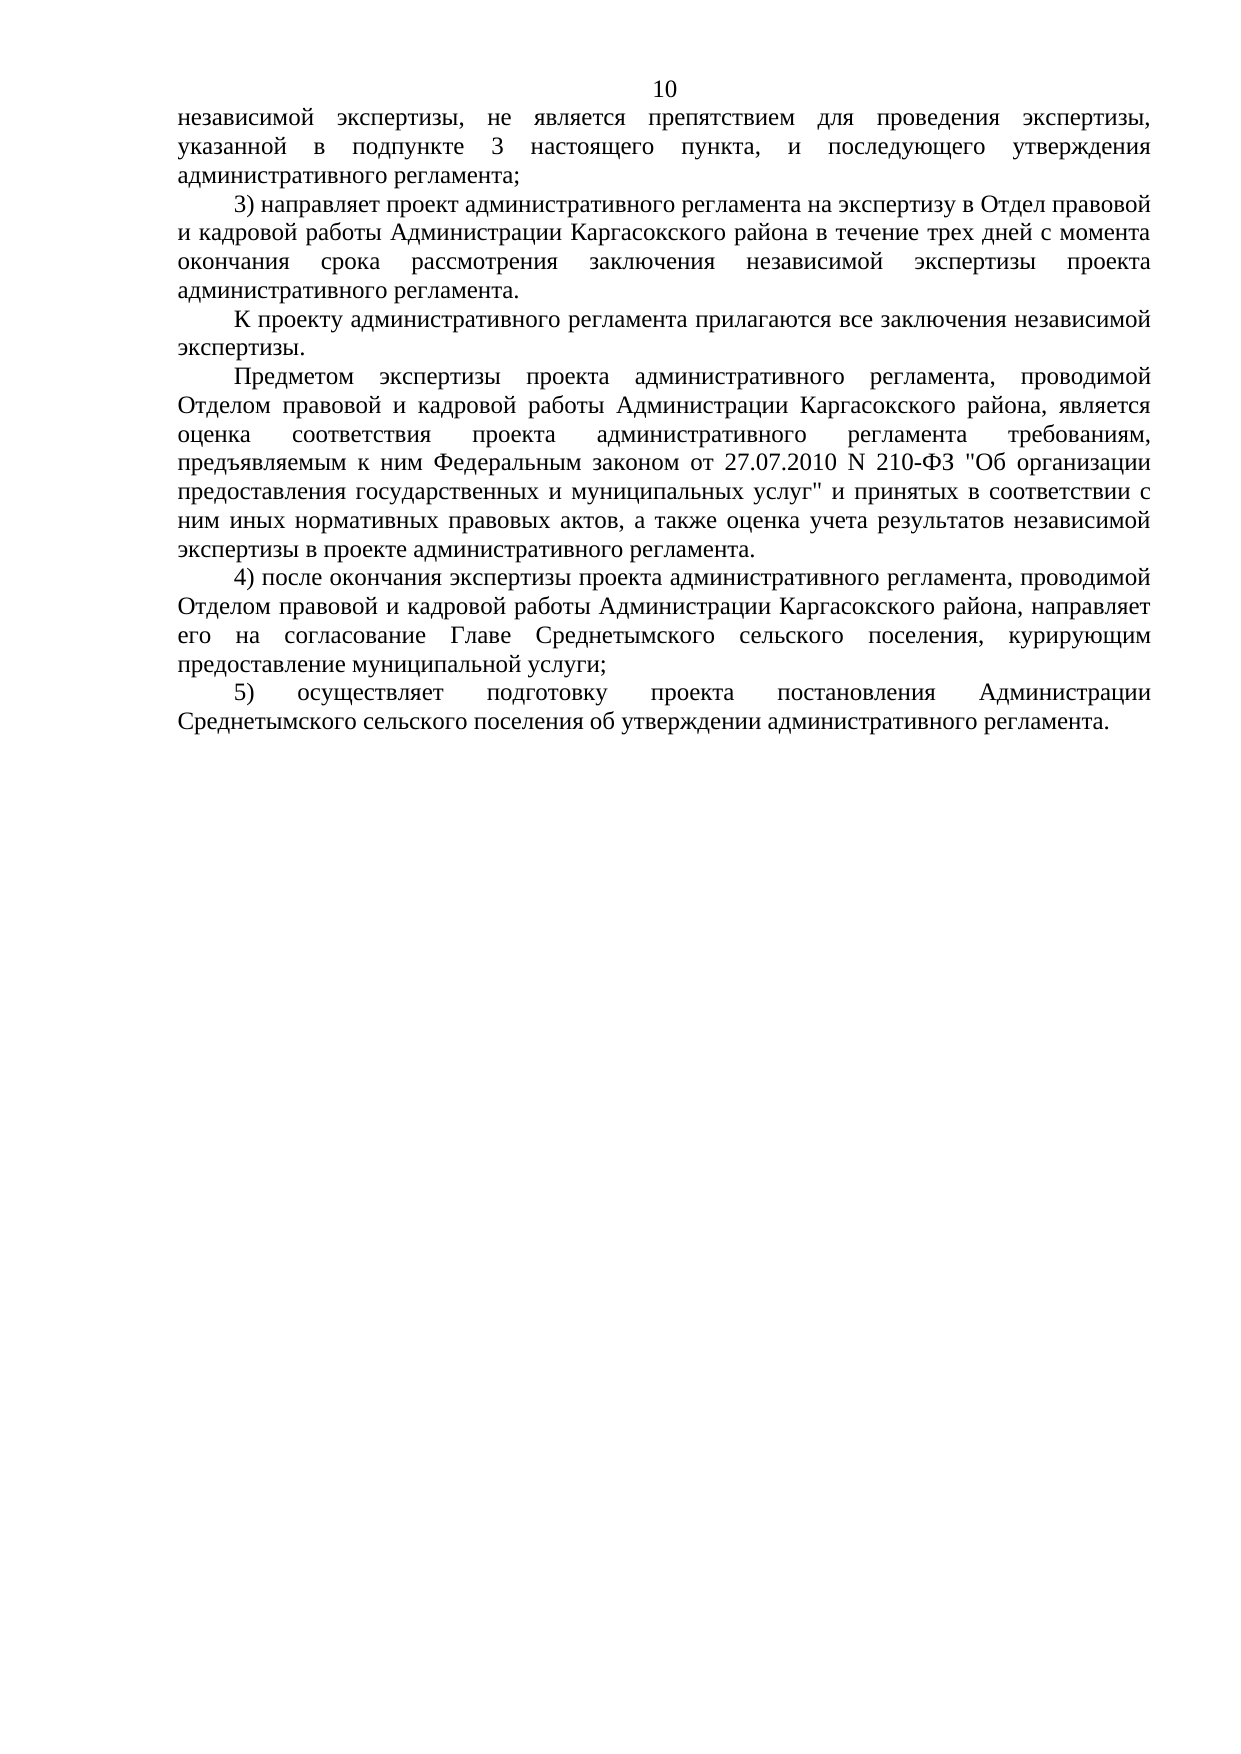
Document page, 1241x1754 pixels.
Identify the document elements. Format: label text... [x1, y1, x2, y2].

text 3) направляет проект административного регламента на экспертизу в Отдел правовой и кадровой работы Администрации Каргасокского района в течение трех дней с момента окончания срока рассмотрения заключения независимой экспертизы проекта административного регламента. [177, 189, 1152, 304]
text К проекту административного регламента прилагаются все заключения независимой экспертизы. [177, 304, 1152, 361]
text 4) после окончания экспертизы проекта административного регламента, проводимой Отделом правовой и кадровой работы Администрации Каргасокского района, направляет его на согласование Главе Среднетымского сельского поселения, курирующим предоставление муниципальной услуги; [177, 562, 1152, 677]
text Предметом экспертизы проекта административного регламента, проводимой Отделом правовой и кадровой работы Администрации Каргасокского района, является оценка соответствия проекта административного регламента требованиям, предъявляемым к ним Федеральным законом от 27.07.2010 N 210-ФЗ "Об организации предоставления государственных и муниципальных услуг" и принятых в соответствии с ним иных нормативных правовых актов, а также оценка учета результатов независимой экспертизы в проекте административного регламента. [177, 361, 1152, 562]
text 5) осуществляет подготовку проекта постановления Администрации Среднетымского сельского поселения об утверждении административного регламента. [177, 677, 1152, 735]
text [177, 102, 1152, 189]
